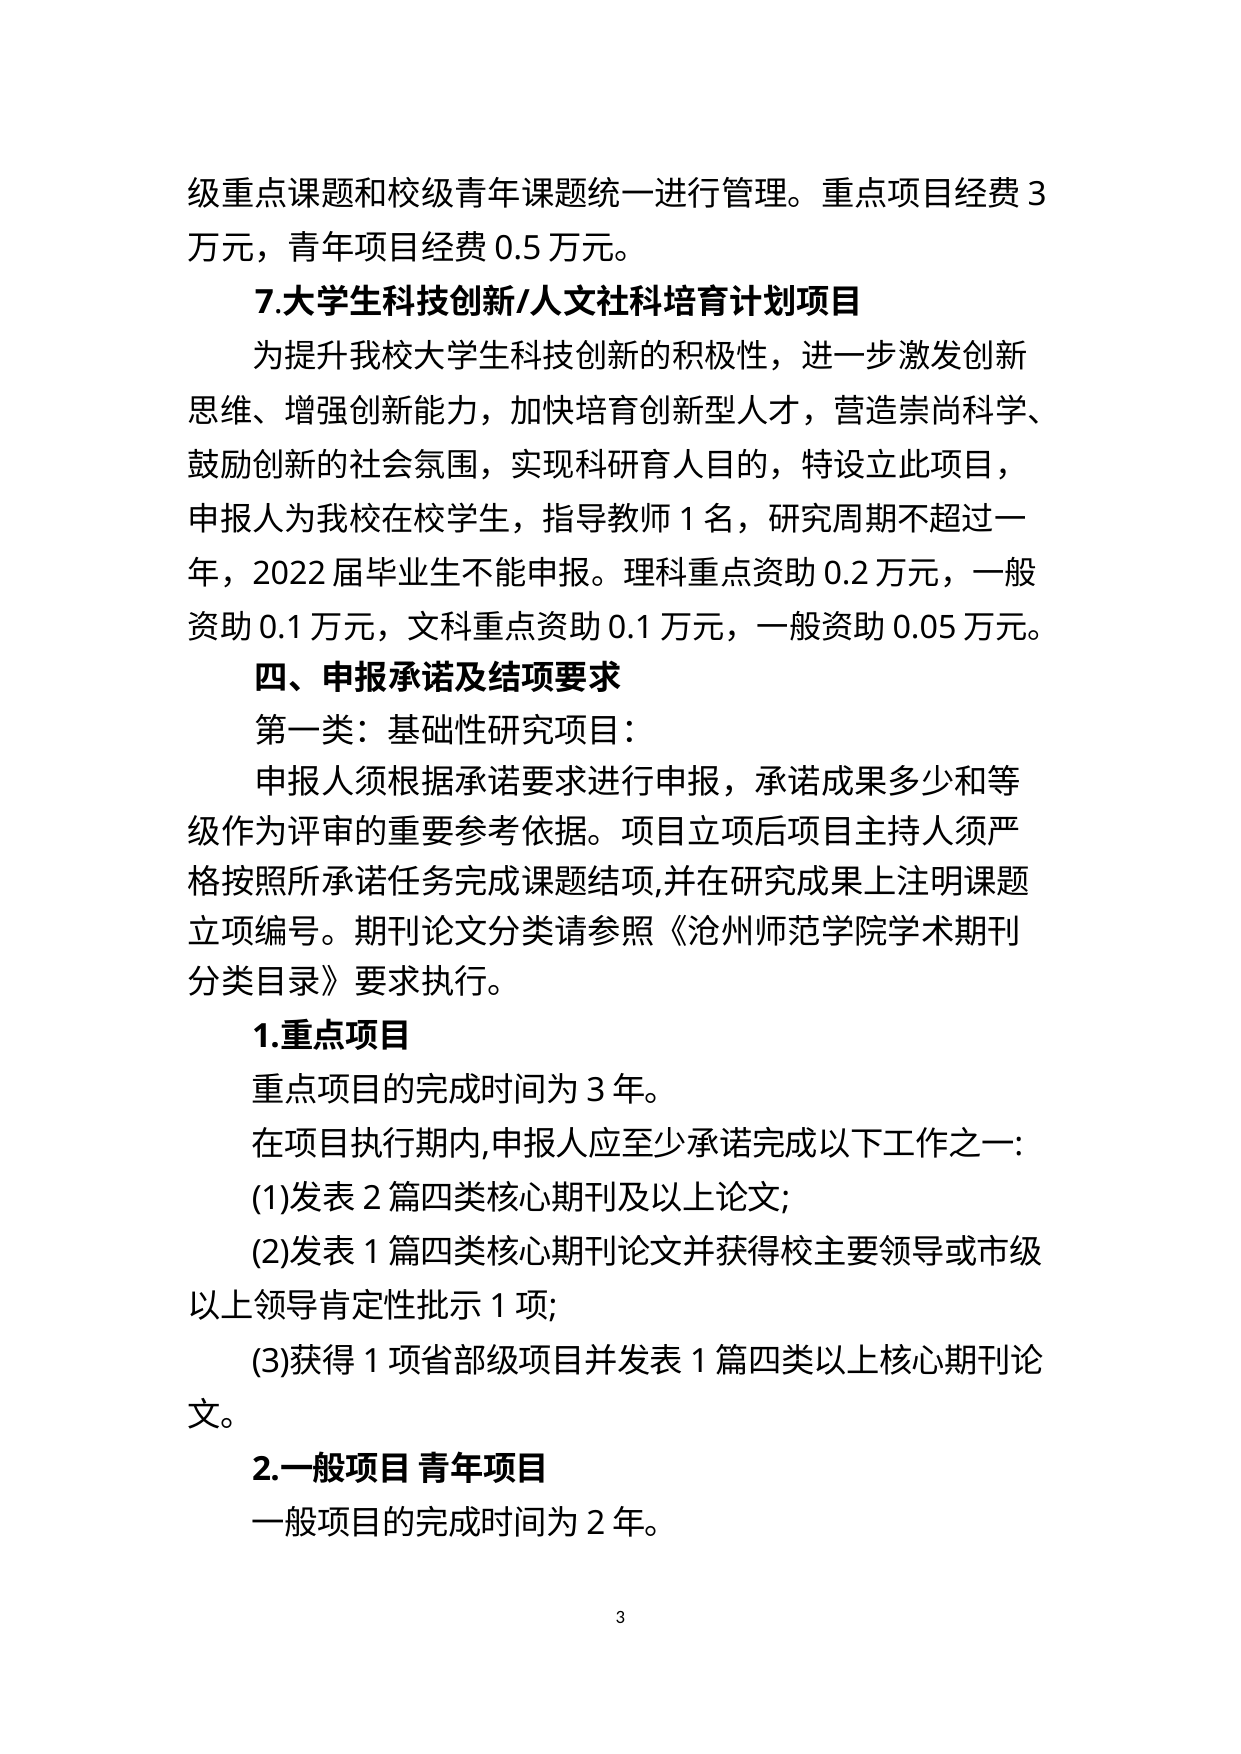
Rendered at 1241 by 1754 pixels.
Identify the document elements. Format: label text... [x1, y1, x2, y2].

text 第一类：基础性研究项目： [187, 699, 1053, 754]
text 一般项目的完成时间为2年。 [187, 1491, 1053, 1545]
text 重点项目的完成时间为3年。 [187, 1058, 1053, 1112]
text 申报人须根据承诺要求进行申报，承诺成果多少和等级作为评审的重要参考依据。项目立项后项目主持人须严格按照所承诺任务完成课题结项,并在研究成果上注明课题立项编号。期刊论文分类请参照《沧州师范学院学术期刊分类目录》要求执行。 [187, 754, 1053, 1004]
text 1.重点项目 [187, 1004, 1053, 1058]
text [187, 162, 1053, 270]
text 7.大学生科技创新/人文社科培育计划项目 [187, 270, 1053, 324]
text 四、申报承诺及结项要求 [187, 649, 1053, 699]
text (1)发表2篇四类核心期刊及以上论文; [187, 1166, 1053, 1220]
text (2)发表1篇四类核心期刊论文并获得校主要领导或市级以上领导肯定性批示1项; [187, 1220, 1053, 1329]
text 为提升我校大学生科技创新的积极性，进一步激发创新思维、增强创新能力，加快培育创新型人才，营造崇尚科学、鼓励创新的社会氛围，实现科研育人目的，特设立此项目，申报人为我校在校学生，指导教师1名，研究周期不超过一年，2022届毕业生不能申报。理科重点资助0.2万元，一般资助0.1万元，文科重点资助0.1万元，一般资助0.05万元。 [187, 324, 1053, 649]
text 在项目执行期内,申报人应至少承诺完成以下工作之一: [187, 1112, 1053, 1166]
text 2.一般项目 青年项目 [187, 1437, 1053, 1491]
text (3)获得1项省部级项目并发表1篇四类以上核心期刊论文。 [187, 1329, 1053, 1437]
